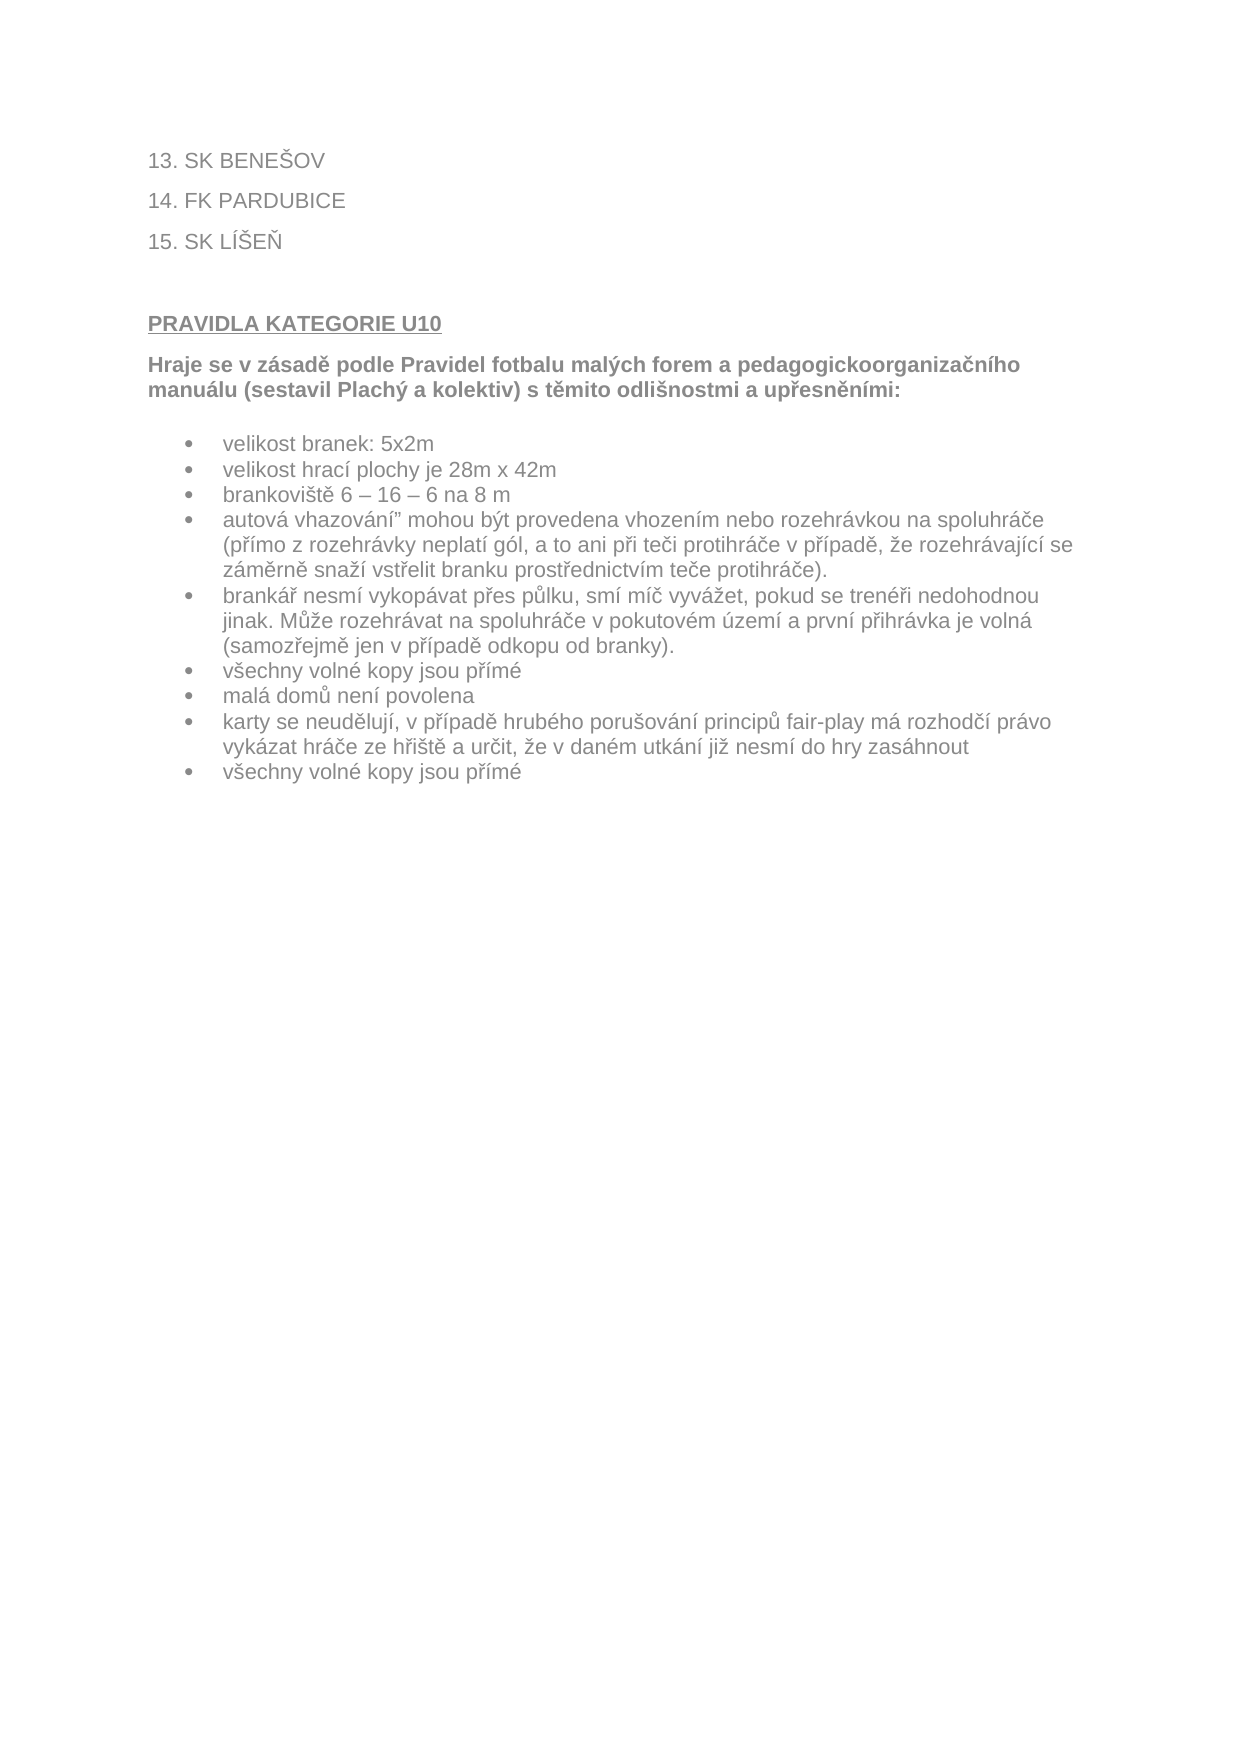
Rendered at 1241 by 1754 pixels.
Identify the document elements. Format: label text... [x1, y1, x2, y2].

list všechny volné kopy jsou přímé [185, 658, 1093, 683]
text Hraje se v zásadě podle Pravidel fotbalu malých forem a pedagogickoorganizačního manuálu (sestavil Plachý a kolektiv) s těmito odlišnostmi a upřesněními: [148, 352, 1093, 402]
list brankář nesmí vykopávat přes půlku, smí míč vyvážet, pokud se trenéři nedohodnou jinak. Může rozehrávat na spoluhráče v pokutovém území a první přihrávka je volná (samozřejmě jen v případě odkopu od branky). [185, 583, 1093, 658]
list brankoviště 6 – 16 – 6 na 8 m [185, 482, 1093, 507]
list malá domů není povolena [185, 683, 1093, 709]
text 13. SK BENEŠOV [148, 148, 1093, 173]
list velikost branek: 5x2m [185, 431, 1093, 457]
list velikost hrací plochy je 28m x 42m [185, 457, 1093, 482]
list autová vhazování” mohou být provedena vhozením nebo rozehrávkou na spoluhráče (přímo z rozehrávky neplatí gól, a to ani při teči protihráče v případě, že rozehrávající se záměrně snaží vstřelit branku prostřednictvím teče protihráče). [185, 507, 1093, 583]
text PRAVIDLA KATEGORIE U10 [148, 311, 1093, 336]
text 15. SK LÍŠEŇ [148, 229, 1093, 254]
list všechny volné kopy jsou přímé [185, 759, 1093, 784]
list karty se neudělují, v případě hrubého porušování principů fair-play má rozhodčí právo vykázat hráče ze hřiště a určit, že v daném utkání již nesmí do hry zasáhnout [185, 709, 1093, 759]
text 14. FK PARDUBICE [148, 188, 1093, 214]
